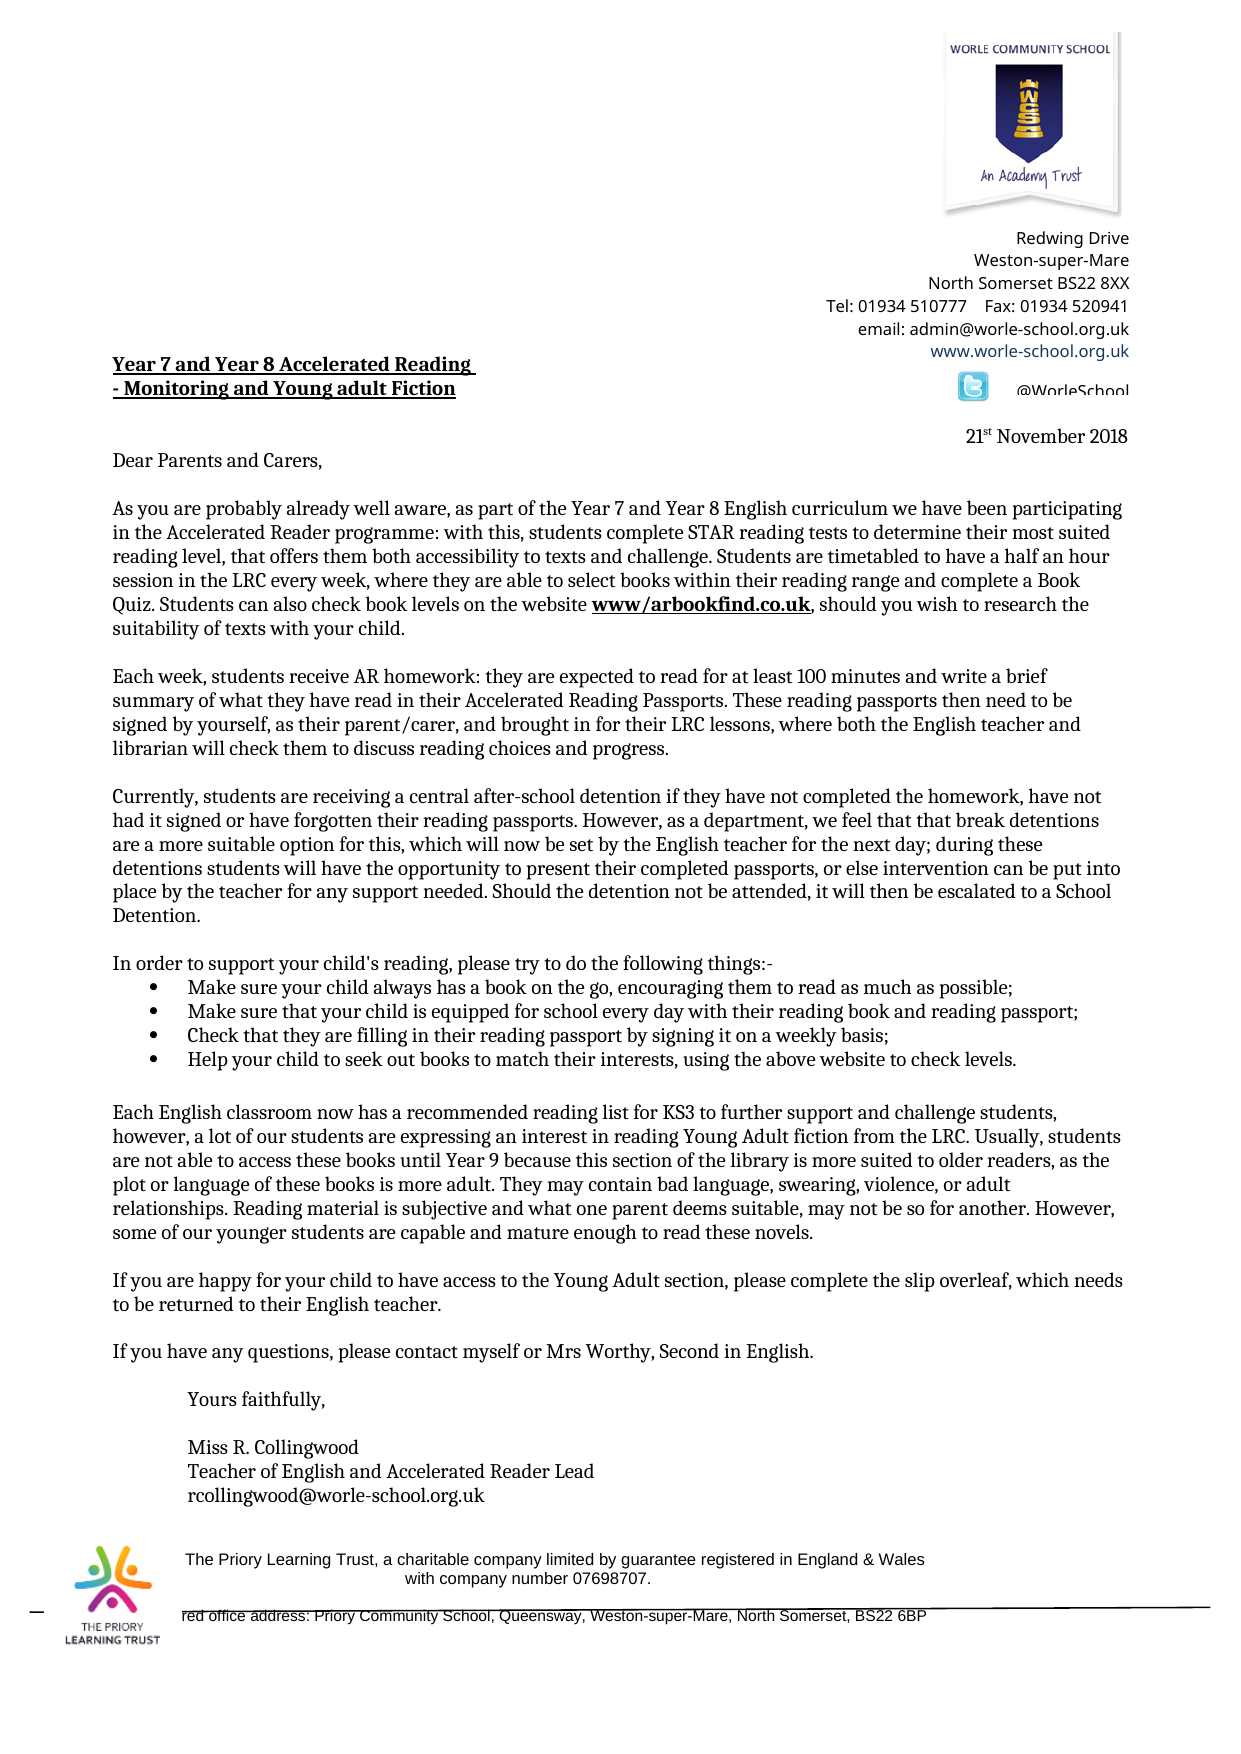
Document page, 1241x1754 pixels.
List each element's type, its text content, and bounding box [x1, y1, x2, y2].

text If you have any questions, please contact myself or Mrs Worthy, Second in English. [112, 1340, 1128, 1364]
picture [943, 32, 1122, 219]
text Currently, students are receiving a central after-school detention if they have not completed the homework, have not had it signed or have forgotten their reading passports. However, as a department, we feel that that break detentions are a more suitable option for this, which will now be set by the English teacher for the next day; during these detentions students will have the opportunity to present their completed passports, or else intervention can be put into place by the teacher for any support needed. Should the detention not be attended, it will then be escalated to a School Detention. [112, 784, 1128, 928]
text Each English classroom now has a recommended reading list for KS3 to further support and challenge students, however, a lot of our students are expressing an interest in reading Young Adult fiction from the LRC. Usually, students are not able to access these books until Year 9 because this section of the library is more suited to older readers, as the plot or language of these books is more adult. They may contain bad language, swearing, violence, or adult relationships. Reading material is subjective and what one parent deems suitable, may not be so for another. However, some of our younger students are capable and mature enough to read these novels. [112, 1101, 1128, 1244]
text Dear Parents and Carers, [112, 449, 1128, 473]
text Each week, students receive AR homework: they are expected to read for at least 100 minutes and write a brief summary of what they have read in their Accelerated Reading Passports. These reading passports then need to be signed by yourself, as their parent/carer, and brought in for their LRC lessons, where both the English teacher and librarian will check them to discuss reading choices and progress. [112, 664, 1128, 760]
text Year 7 and Year 8 Accelerated Reading [112, 353, 704, 377]
text - Monitoring and Young adult Fiction [112, 377, 704, 401]
text 21st November 2018 [787, 425, 1128, 449]
text rcollingwood@worle-school.org.uk [112, 1484, 1128, 1508]
text Yours faithfully, [112, 1388, 1128, 1412]
text As you are probably already well aware, as part of the Year 7 and Year 8 English curriculum we have been participating in the Accelerated Reader programme: with this, students complete STAR reading tests to determine their most suited reading level, that offers them both accessibility to texts and challenge. Students are timetabled to have a half an hour session in the LRC every week, where they are able to select books within their reading range and complete a Book Quiz. Students can also check book levels on the website www/arbookfind.co.uk, should you wish to research the suitability of texts with your child. [112, 497, 1128, 641]
picture [41, 1539, 182, 1652]
picture [956, 370, 990, 402]
list Help your child to seek out books to match their interests, using the above website to check levels. [150, 1048, 1128, 1072]
list Check that they are filling in their reading passport by signing it on a weekly basis; [150, 1024, 1128, 1048]
list Make sure that your child is equipped for school every day with their reading book and reading passport; [150, 1000, 1128, 1024]
text If you are happy for your child to have access to the Young Adult section, please complete the slip overleaf, which needs to be returned to their English teacher. [112, 1268, 1128, 1316]
text In order to support your child's reading, please try to do the following things:- [112, 952, 1128, 976]
text Teacher of English and Accelerated Reader Lead [112, 1460, 1128, 1484]
text Miss R. Collingwood [112, 1436, 1128, 1460]
list Make sure your child always has a book on the go, encouraging them to read as much as possible; [150, 976, 1128, 1000]
